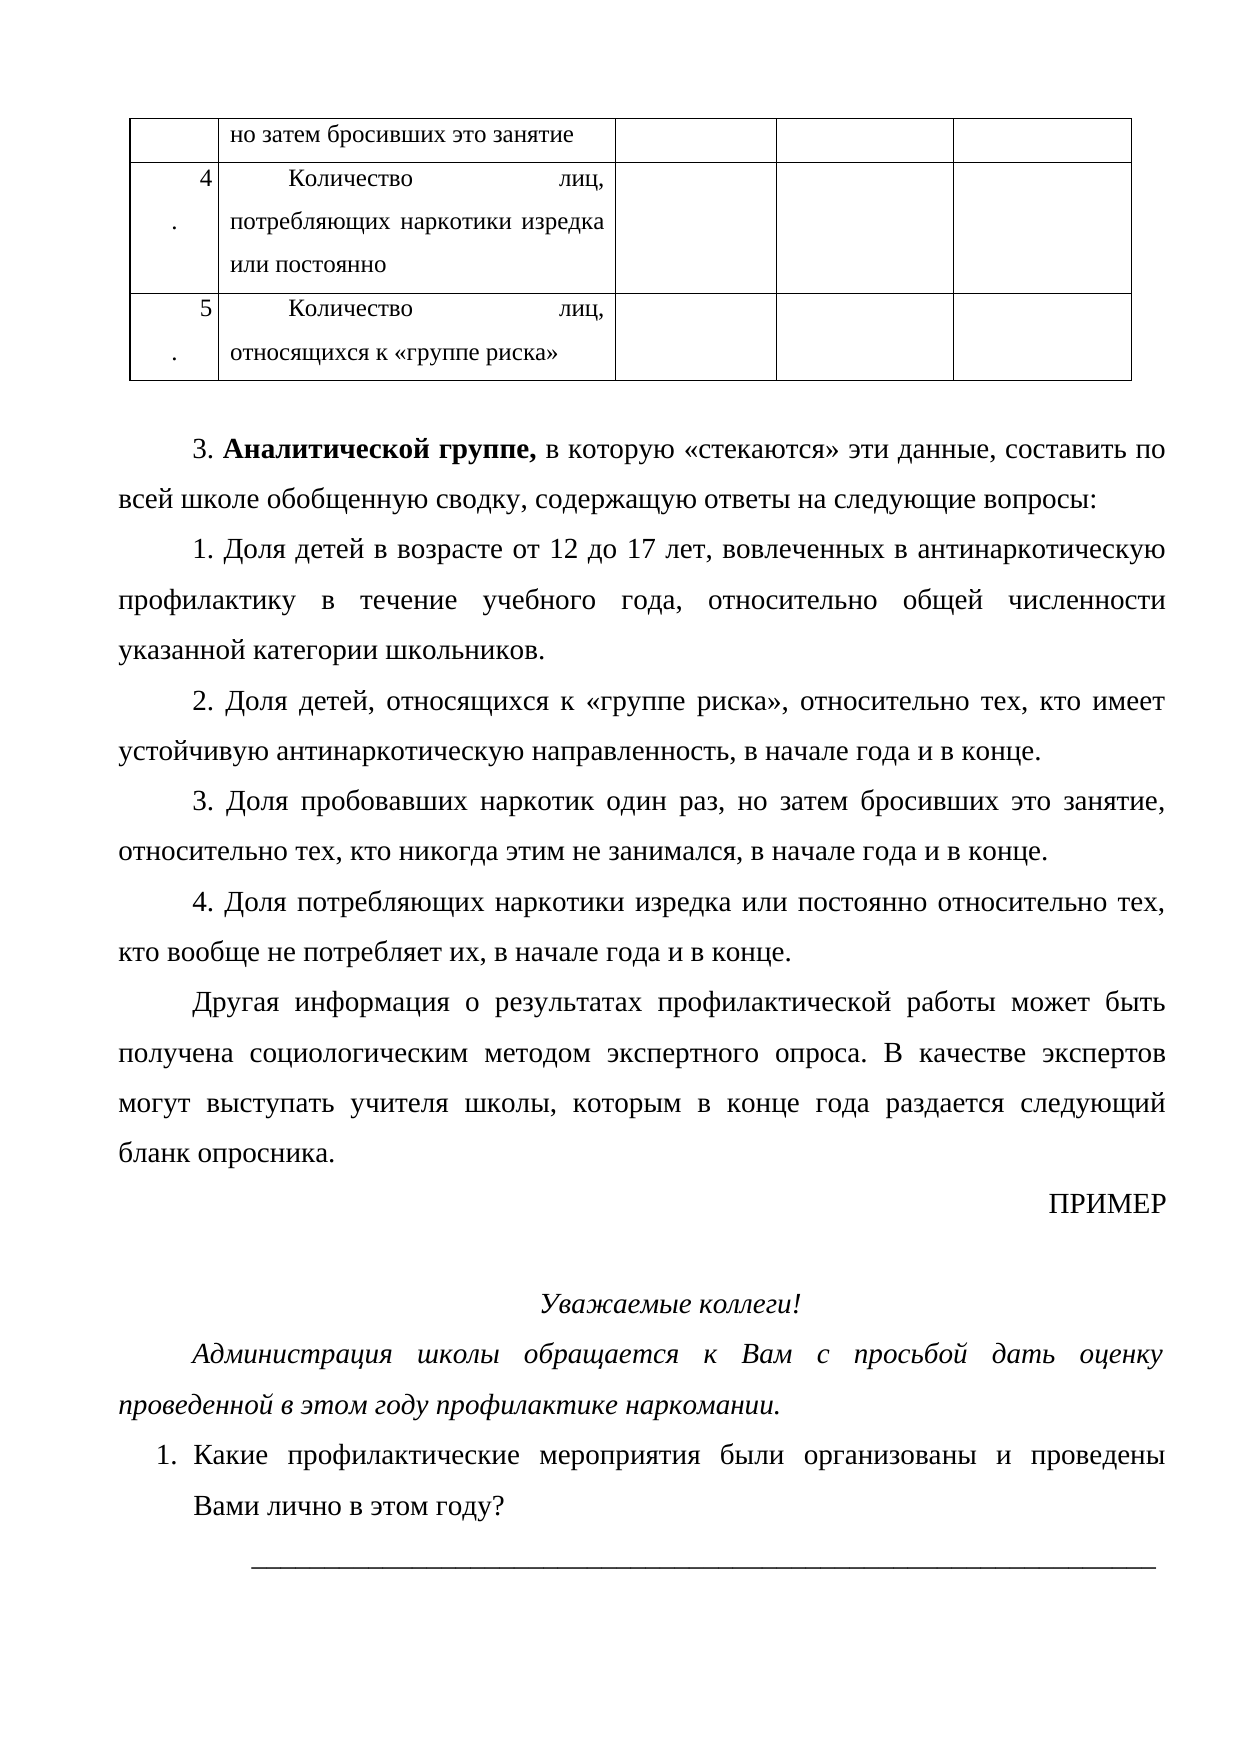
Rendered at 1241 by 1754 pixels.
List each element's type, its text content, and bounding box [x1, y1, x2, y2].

table_cell 4. [131, 163, 218, 292]
table_cell [616, 119, 776, 162]
list Какие профилактические мероприятия были организованы и проведены Вами лично в этом году? [156, 1437, 1167, 1521]
table_cell [777, 119, 953, 162]
table_cell [616, 163, 776, 292]
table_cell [219, 119, 615, 162]
table_cell [954, 163, 1131, 292]
text 1. Доля детей в возрасте от 12 до 17 лет, вовлеченных в антинаркотическую профилактику в течение учебного года, относительно общей численности указанной категории школьников. [118, 532, 1167, 666]
text ПРИМЕР [118, 1186, 1167, 1219]
text 3. Доля пробовавших наркотик один раз, но затем бросивших это занятие, относительно тех, кто никогда этим не занимался, в начале года и в конце. [118, 783, 1167, 867]
table_cell [777, 294, 953, 380]
table_cell Количество лиц, потребляющих наркотики изредка или постоянно [219, 163, 615, 292]
table_cell [777, 163, 953, 292]
table_cell [616, 294, 776, 380]
table_cell [954, 119, 1131, 162]
text 2. Доля детей, относящихся к «группе риска», относительно тех, кто имеет устойчивую антинаркотическую направленность, в начале года и в конце. [118, 683, 1167, 766]
text Администрация школы обращается к Вам с просьбой дать оценку проведенной в этом году профилактике наркомании. [118, 1337, 1167, 1421]
text Другая информация о результатах профилактической работы может быть получена социологическим методом экспертного опроса. В качестве экспертов могут выступать учителя школы, которым в конце года раздается следующий бланк опросника. [118, 984, 1167, 1169]
table_cell [954, 294, 1131, 380]
text 3. Аналитической группе, в которую «стекаются» эти данные, составить по всей школе обобщенную сводку, содержащую ответы на следующие вопросы: [118, 431, 1167, 515]
table_cell 5. [131, 294, 218, 380]
table_cell 3. [131, 119, 218, 162]
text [193, 1538, 1167, 1571]
text Уважаемые коллеги! [118, 1286, 1167, 1320]
table_cell Количество лиц, относящихся к «группе риска» [219, 294, 615, 380]
text 4. Доля потребляющих наркотики изредка или постоянно относительно тех, кто вообще не потребляет их, в начале года и в конце. [118, 884, 1167, 968]
